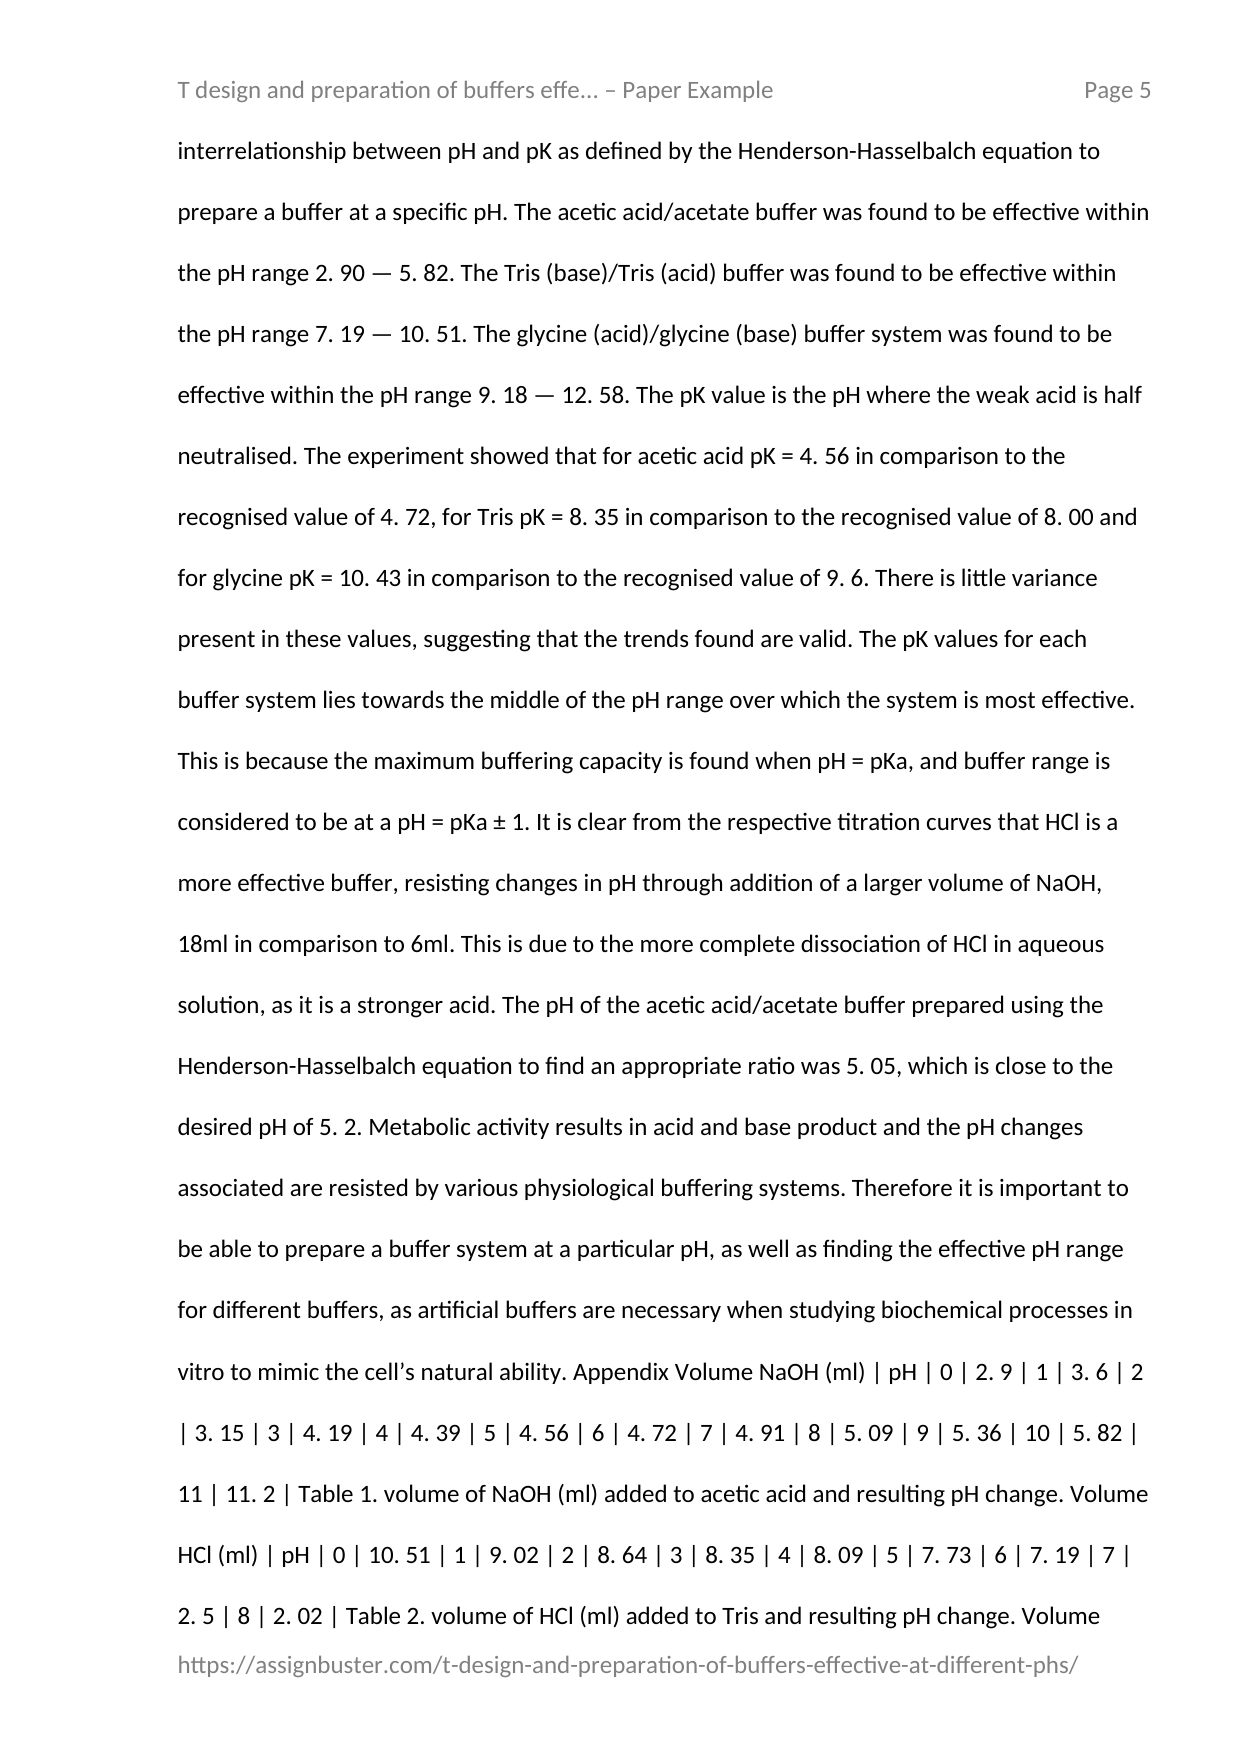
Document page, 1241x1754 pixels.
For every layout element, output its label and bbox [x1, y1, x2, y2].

text [177, 135, 1152, 1630]
